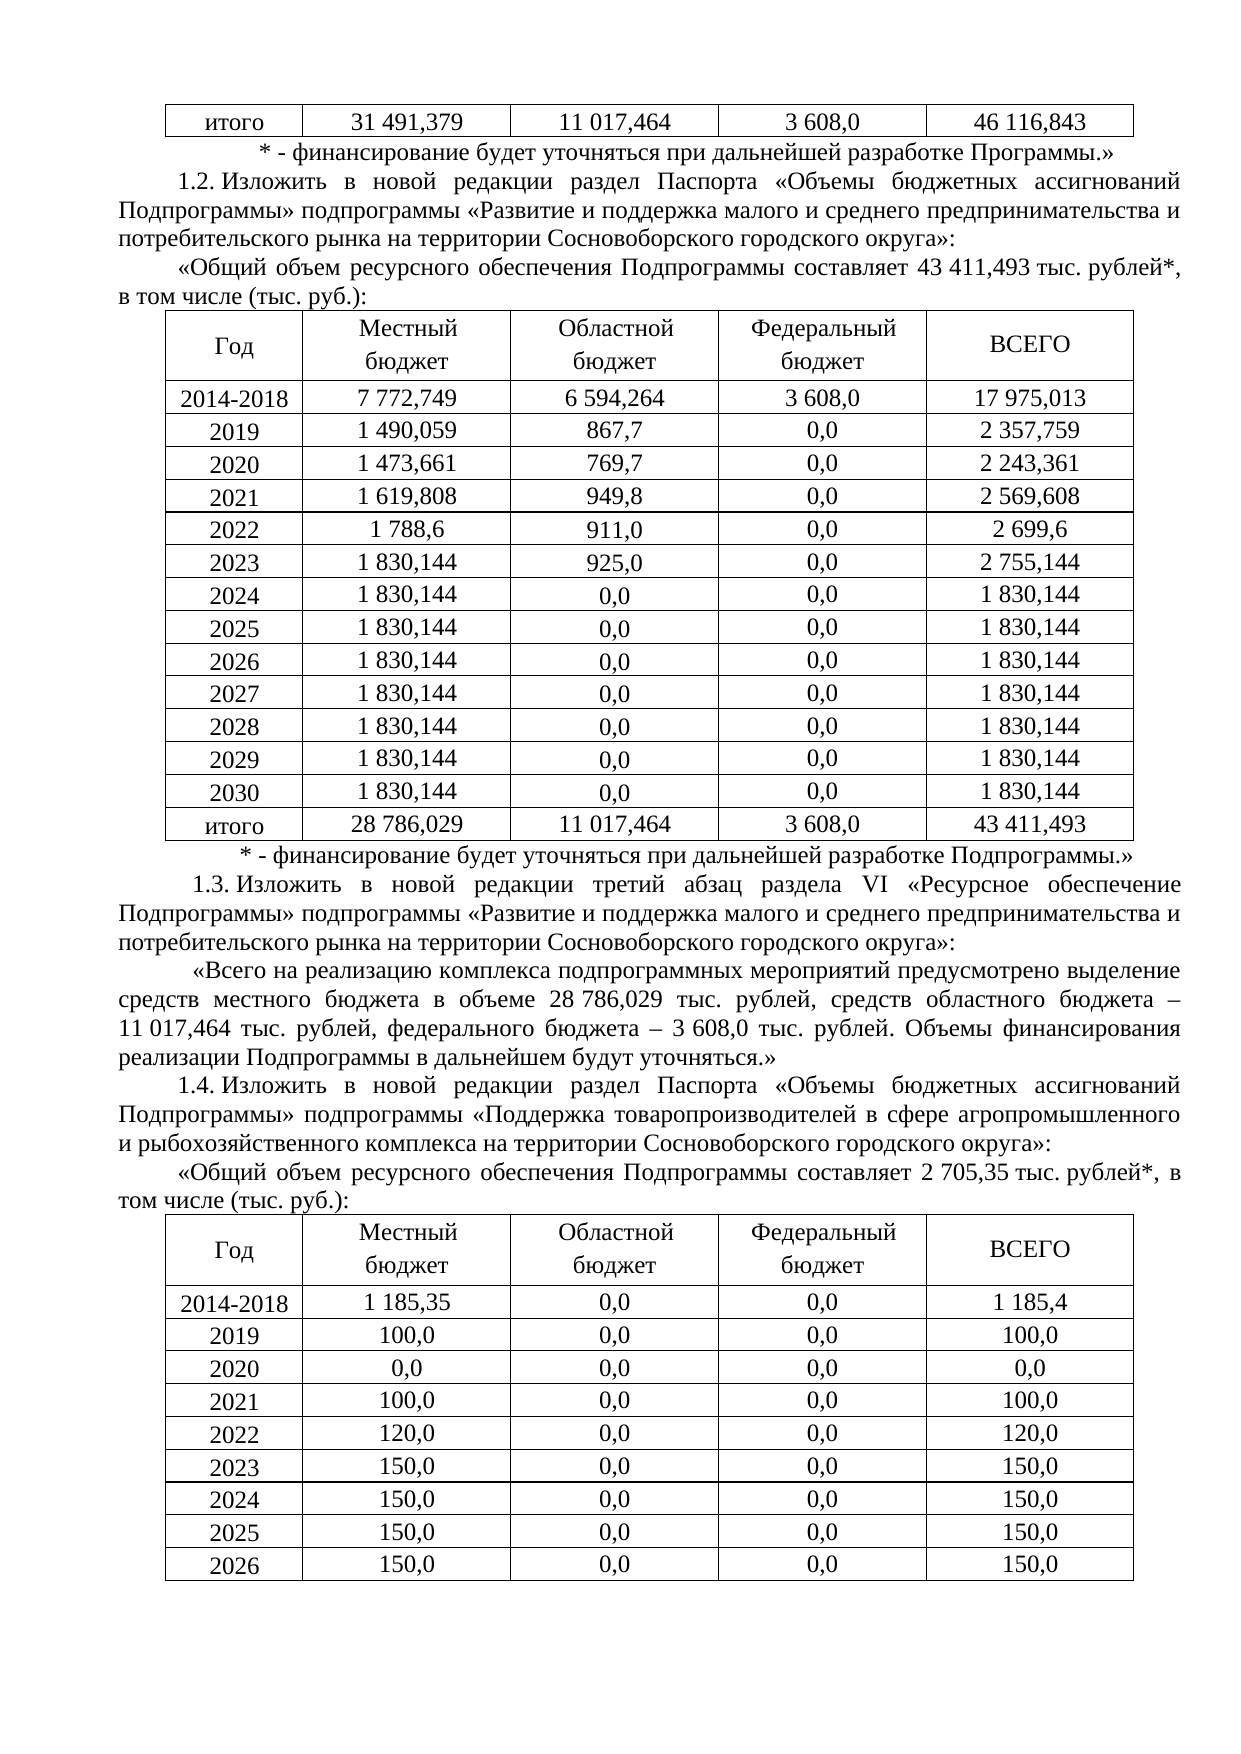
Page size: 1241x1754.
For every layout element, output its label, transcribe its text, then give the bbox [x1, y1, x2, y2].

table_cell 1 490,059 [303, 414, 510, 446]
table_header ВСЕГО [927, 1215, 1133, 1284]
table_cell 2023 [166, 1450, 302, 1481]
table_cell 2 569,608 [927, 480, 1133, 511]
table_cell 120,0 [303, 1417, 510, 1449]
table_cell 100,0 [303, 1319, 510, 1350]
table_cell 0,0 [719, 1384, 926, 1416]
table_header Федеральный бюджет [719, 1215, 926, 1284]
table_cell 2024 [166, 1483, 302, 1514]
table_cell 1 830,144 [927, 644, 1133, 675]
table_header Местный бюджет [303, 1215, 510, 1284]
table_cell 0,0 [511, 1319, 718, 1350]
table_cell 1 619,808 [303, 480, 510, 511]
table_header ВСЕГО [927, 311, 1133, 380]
table_cell 31 491,379 [303, 105, 510, 136]
table_cell 0,0 [303, 1351, 510, 1383]
table_cell 0,0 [719, 1483, 926, 1514]
table_cell 2023 [166, 545, 302, 577]
table_cell 100,0 [927, 1319, 1133, 1350]
table_cell 7 772,749 [303, 381, 510, 413]
table_cell 2014-2018 [166, 1286, 302, 1317]
text «Общий объем ресурсного обеспечения Подпрограммы составляет 2 705,35 тыс. рублей*, в том числе (тыс. руб.): [118, 1157, 1181, 1214]
table_cell 0,0 [511, 578, 718, 610]
table_cell 0,0 [719, 1351, 926, 1383]
table_cell 0,0 [719, 447, 926, 478]
table_cell 0,0 [511, 775, 718, 807]
table_cell 0,0 [719, 611, 926, 643]
table_cell 925,0 [511, 545, 718, 577]
table_cell 0,0 [719, 578, 926, 610]
text 1.3. Изложить в новой редакции третий абзац раздела VI «Ресурсное обеспечение Подпрограммы» подпрограммы «Развитие и поддержка малого и среднего предпринимательства и потребительского рынка на территории Сосновоборского городского округа»: [118, 869, 1181, 956]
table_cell 46 116,843 [927, 105, 1133, 136]
table_cell 150,0 [303, 1450, 510, 1481]
table_cell 3 608,0 [719, 105, 926, 136]
table_cell 2019 [166, 1319, 302, 1350]
table_cell 2 357,759 [927, 414, 1133, 446]
table_cell 0,0 [719, 644, 926, 675]
table_cell 769,7 [511, 447, 718, 478]
table_cell 100,0 [303, 1384, 510, 1416]
table_cell 150,0 [927, 1548, 1133, 1580]
table_cell 0,0 [511, 1286, 718, 1317]
table_cell 2020 [166, 1351, 302, 1383]
table_cell 1 788,6 [303, 513, 510, 544]
text 1.4. Изложить в новой редакции раздел Паспорта «Объемы бюджетных ассигнований Подпрограммы» подпрограммы «Поддержка товаропроизводителей в сфере агропромышленного и рыбохозяйственного комплекса на территории Сосновоборского городского округа»: [118, 1071, 1181, 1157]
table_cell 1 830,144 [927, 676, 1133, 708]
table_cell 0,0 [719, 1450, 926, 1481]
table_cell 0,0 [719, 1319, 926, 1350]
table_cell 1 830,144 [927, 775, 1133, 807]
table_cell 150,0 [303, 1548, 510, 1580]
table_cell 0,0 [719, 480, 926, 511]
table_cell 2030 [166, 775, 302, 807]
text * - финансирование будет уточняться при дальнейшей разработке Подпрограммы.» [118, 841, 1181, 869]
table_cell 150,0 [927, 1450, 1133, 1481]
table_cell 1 830,144 [303, 644, 510, 675]
table_cell 2027 [166, 676, 302, 708]
table_cell 150,0 [927, 1515, 1133, 1547]
table_cell 1 473,661 [303, 447, 510, 478]
table_cell 2 243,361 [927, 447, 1133, 478]
table_cell 17 975,013 [927, 381, 1133, 413]
table_cell 150,0 [303, 1515, 510, 1547]
table_cell 11 017,464 [511, 808, 718, 839]
table_header Год [166, 311, 302, 380]
table_cell 949,8 [511, 480, 718, 511]
table_cell 2026 [166, 1548, 302, 1580]
table_cell 0,0 [511, 1548, 718, 1580]
table_cell 867,7 [511, 414, 718, 446]
table_cell 0,0 [511, 1483, 718, 1514]
table_cell 2022 [166, 513, 302, 544]
table_cell 0,0 [719, 1515, 926, 1547]
table_cell 1 830,144 [927, 578, 1133, 610]
table_cell 1 185,4 [927, 1286, 1133, 1317]
table_cell 2024 [166, 578, 302, 610]
table_cell 0,0 [511, 709, 718, 741]
table_cell 1 185,35 [303, 1286, 510, 1317]
table_cell 0,0 [719, 1286, 926, 1317]
table_cell 1 830,144 [303, 775, 510, 807]
table_cell 2014-2018 [166, 381, 302, 413]
table_cell 0,0 [719, 1417, 926, 1449]
table_cell 2021 [166, 480, 302, 511]
table_cell 2 755,144 [927, 545, 1133, 577]
table_cell 0,0 [511, 742, 718, 774]
table_cell 2 699,6 [927, 513, 1133, 544]
table_cell 911,0 [511, 513, 718, 544]
table_header Местный бюджет [303, 311, 510, 380]
table_cell 0,0 [927, 1351, 1133, 1383]
table_cell 0,0 [719, 513, 926, 544]
table_cell 3 608,0 [719, 808, 926, 839]
table_cell 6 594,264 [511, 381, 718, 413]
text 1.2. Изложить в новой редакции раздел Паспорта «Объемы бюджетных ассигнований Подпрограммы» подпрограммы «Развитие и поддержка малого и среднего предпринимательства и потребительского рынка на территории Сосновоборского городского округа»: [118, 166, 1181, 252]
table_header Областной бюджет [511, 1215, 718, 1284]
table_cell 0,0 [511, 1384, 718, 1416]
table_cell 1 830,144 [927, 742, 1133, 774]
table_cell 11 017,464 [511, 105, 718, 136]
table_cell 0,0 [719, 676, 926, 708]
table_cell 2025 [166, 611, 302, 643]
table_cell 0,0 [511, 611, 718, 643]
table_cell 1 830,144 [303, 709, 510, 741]
table_cell 2020 [166, 447, 302, 478]
table_cell 100,0 [927, 1384, 1133, 1416]
table_header Год [166, 1215, 302, 1284]
table_cell 1 830,144 [927, 611, 1133, 643]
table_cell 1 830,144 [303, 742, 510, 774]
table_cell 1 830,144 [303, 578, 510, 610]
table_cell 1 830,144 [303, 545, 510, 577]
table_cell 2028 [166, 709, 302, 741]
table_cell 2029 [166, 742, 302, 774]
table_header Областной бюджет [511, 311, 718, 380]
table_cell 1 830,144 [303, 676, 510, 708]
table_cell 43 411,493 [927, 808, 1133, 839]
table_cell 0,0 [719, 1548, 926, 1580]
table_cell 28 786,029 [303, 808, 510, 839]
text «Всего на реализацию комплекса подпрограммных мероприятий предусмотрено выделение средств местного бюджета в объеме 28 786,029 тыс. рублей, средств областного бюджета – 11 017,464 тыс. рублей, федерального бюджета – 3 608,0 тыс. рублей. Объемы финансирования реализации Подпрограммы в дальнейшем будут уточняться.» [118, 956, 1181, 1071]
table_cell 150,0 [927, 1483, 1133, 1514]
table_header Федеральный бюджет [719, 311, 926, 380]
table_cell 0,0 [511, 644, 718, 675]
table_cell 0,0 [511, 1515, 718, 1547]
table_cell 150,0 [303, 1483, 510, 1514]
table_cell 0,0 [511, 1450, 718, 1481]
text * - финансирование будет уточняться при дальнейшей разработке Программы.» [118, 137, 1181, 166]
table_cell 0,0 [719, 545, 926, 577]
table_cell 0,0 [719, 709, 926, 741]
table_cell 0,0 [719, 775, 926, 807]
table_cell 0,0 [511, 676, 718, 708]
text «Общий объем ресурсного обеспечения Подпрограммы составляет 43 411,493 тыс. рублей*, в том числе (тыс. руб.): [118, 252, 1181, 310]
table_cell 2019 [166, 414, 302, 446]
table_cell 2021 [166, 1384, 302, 1416]
table_cell 1 830,144 [303, 611, 510, 643]
table_cell 0,0 [719, 742, 926, 774]
table_cell 0,0 [719, 414, 926, 446]
table_cell итого [166, 105, 302, 136]
table_cell 2025 [166, 1515, 302, 1547]
table_cell 2026 [166, 644, 302, 675]
table_cell 0,0 [511, 1351, 718, 1383]
table_cell 120,0 [927, 1417, 1133, 1449]
table_cell 0,0 [511, 1417, 718, 1449]
table_cell итого [166, 808, 302, 839]
table_cell 1 830,144 [927, 709, 1133, 741]
table_cell 2022 [166, 1417, 302, 1449]
table_cell 3 608,0 [719, 381, 926, 413]
